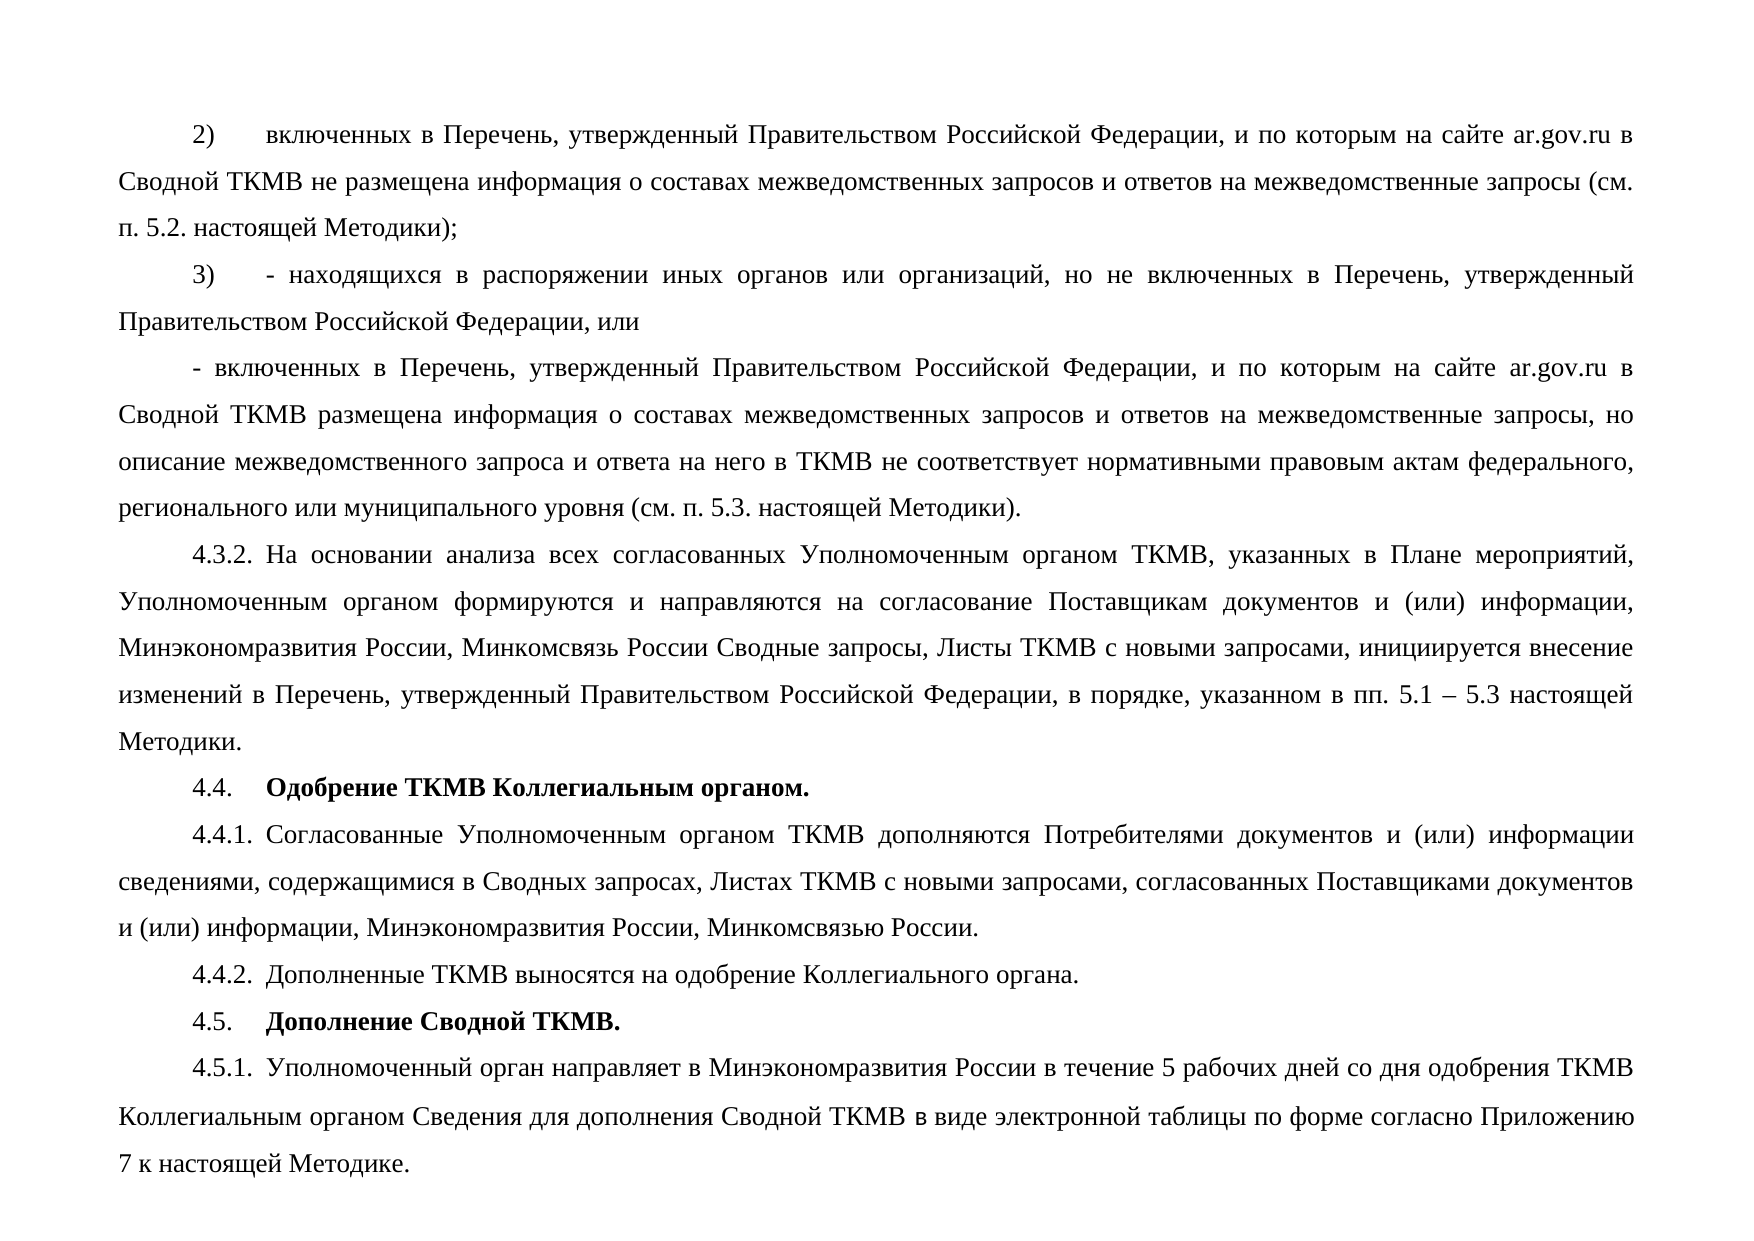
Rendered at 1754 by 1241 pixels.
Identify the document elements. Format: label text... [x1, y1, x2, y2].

list - находящихся в распоряжении иных органов или организаций, но не включенных в Перечень, утвержденный Правительством Российской Федерации, или [118, 258, 1636, 336]
list На основании анализа всех согласованных Уполномоченным органом ТКМВ, указанных в Плане мероприятий, Уполномоченным органом формируются и направляются на согласование Поставщикам документов и (или) информации, Минэкономразвития России, Минкомсвязь России Сводные запросы, Листы ТКМВ с новыми запросами, инициируется внесение изменений в Перечень, утвержденный Правительством Российской Федерации, в порядке, указанном в пп. 5.1 – 5.3 настоящей Методики. [118, 538, 1636, 756]
subtitle Дополнение Сводной ТКМВ. [118, 1005, 1636, 1036]
subtitle Одобрение ТКМВ Коллегиальным органом. [118, 771, 1636, 803]
text - включенных в Перечень, утвержденный Правительством Российской Федерации, и по которым на сайте ar.gov.ru в Сводной ТКМВ размещена информация о составах межведомственных запросов и ответов на межведомственные запросы, но описание межведомственного запроса и ответа на него в ТКМВ не соответствует нормативными правовым актам федерального, регионального или муниципального уровня (см. п. 5.3. настоящей Методики). [118, 351, 1636, 523]
list включенных в Перечень, утвержденный Правительством Российской Федерации, и по которым на сайте ar.gov.ru в Сводной ТКМВ не размещена информация о составах межведомственных запросов и ответов на межведомственные запросы (см. п. 5.2. настоящей Методики); [118, 118, 1636, 243]
list Уполномоченный орган направляет в Минэкономразвития России в течение 5 рабочих дней со дня одобрения ТКМВ Коллегиальным органом Сведения для дополнения Сводной ТКМВ в виде электронной таблицы по форме согласно Приложению 7 к настоящей Методике. [118, 1051, 1636, 1179]
list Согласованные Уполномоченным органом ТКМВ дополняются Потребителями документов и (или) информации сведениями, содержащимися в Сводных запросах, Листах ТКМВ с новыми запросами, согласованных Поставщиками документов и (или) информации, Минэкономразвития России, Минкомсвязью России. [118, 818, 1636, 943]
list Дополненные ТКМВ выносятся на одобрение Коллегиального органа. [118, 958, 1636, 989]
